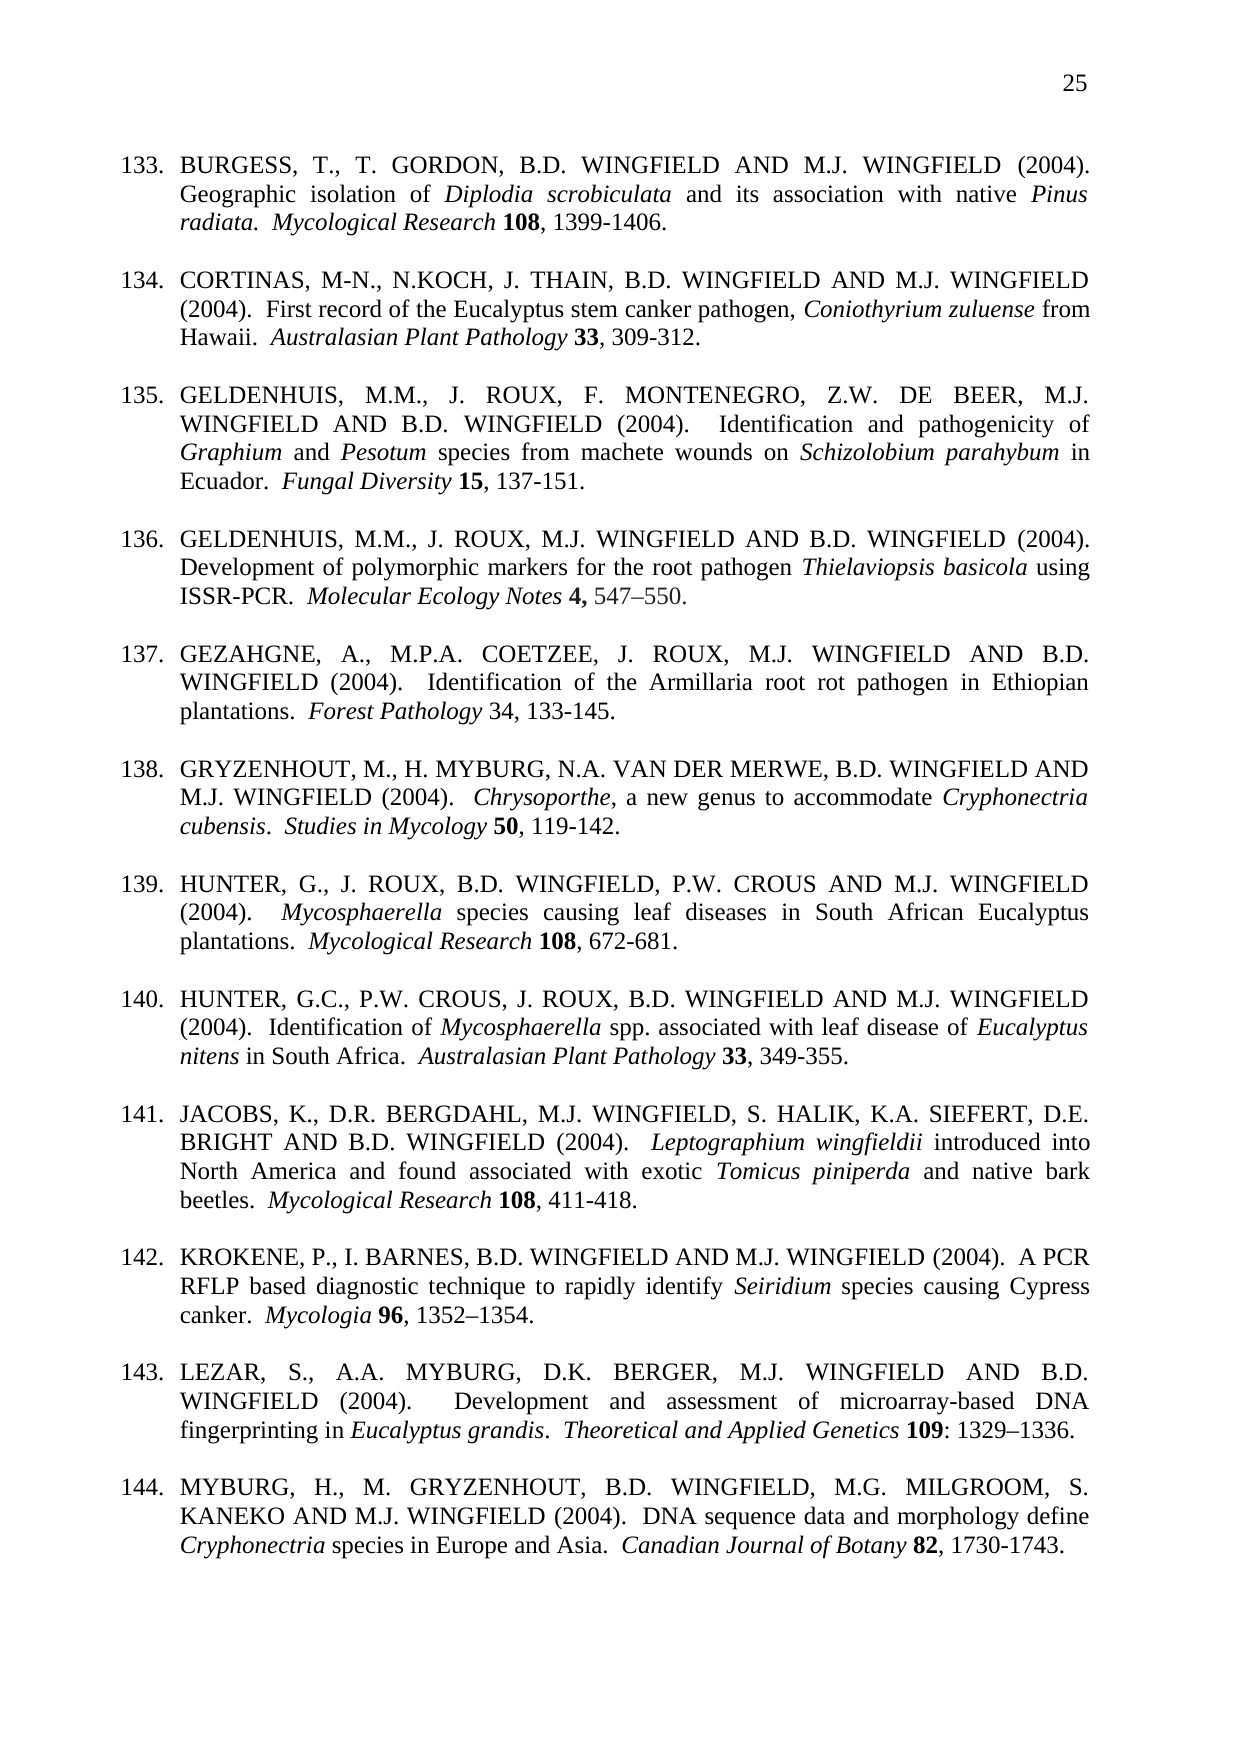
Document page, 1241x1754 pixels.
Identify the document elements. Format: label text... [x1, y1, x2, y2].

list Hunter, G.C., P.W. Crous, J. Roux, B.D. Wingfield and M.J. Wingfield (2004). Identification of Mycosphaerella spp. associated with leaf disease of Eucalyptus nitens in South Africa. Australasian Plant Pathology 33, 349-355. [120, 984, 1090, 1070]
list Lezar, S., A.A. Myburg, D.K. Berger, M.J. Wingfield and B.D. Wingfield (2004). Development and assessment of microarray-based DNA fingerprinting in Eucalyptus grandis. Theoretical and Applied Genetics 109: 1329–1336. [120, 1357, 1090, 1444]
list Geldenhuis, M.M., J. Roux, F. Montenegro, Z.W. De Beer, M.J. Wingfield and B.D. Wingfield (2004). Identification and pathogenicity of Graphium and Pesotum species from machete wounds on Schizolobium parahybum in Ecuador. Fungal Diversity 15, 137-151. [120, 380, 1090, 495]
list Myburg, H., M. Gryzenhout, B.D. Wingfield, M.G. Milgroom, S. Kaneko and M.J. Wingfield (2004). DNA sequence data and morphology define Cryphonectria species in Europe and Asia. Canadian Journal of Botany 82, 1730-1743. [120, 1472, 1090, 1559]
list Krokene, P., I. Barnes, B.D. Wingfield and M.J. Wingfield (2004). A PCR RFLP based diagnostic technique to rapidly identify Seiridium species causing Cypress canker. Mycologia 96, 1352–1354. [120, 1242, 1090, 1329]
list Geldenhuis, M.M., J. Roux, M.J. Wingfield and B.D. WingfielD (2004). Development of polymorphic markers for the root pathogen Thielaviopsis basicola using ISSR-PCR. Molecular Ecology Notes 4, 547–550. [120, 524, 1090, 610]
list GEZAHGNE, A., M.P.A. COETZEE, J. ROUX, M.J. WINGFIELD AND B.D. WINGFIELD (2004). Identification of the Armillaria root rot pathogen in Ethiopian plantations. Forest Pathology 34, 133-145. [120, 639, 1090, 725]
list Gryzenhout, M., H. Myburg, N.A. van der Merwe, B.D. Wingfield and M.J. Wingfield (2004). Chrysoporthe, a new genus to accommodate Cryphonectria cubensis. Studies in Mycology 50, 119-142. [120, 754, 1090, 840]
list Hunter, G., J. ROUX, B.D. WINGFIELD, P.W. Crous AND M.J. WINGFIELD (2004). Mycosphaerella species causing leaf diseases in South African Eucalyptus plantations. Mycological Research 108, 672-681. [120, 869, 1090, 955]
list Cortinas, M-N., N.Koch, J. Thain, B.D. Wingfield and M.J. Wingfield (2004). First record of the Eucalyptus stem canker pathogen, Coniothyrium zuluense from Hawaii. Australasian Plant Pathology 33, 309-312. [120, 265, 1090, 351]
list Jacobs, K., D.R. Bergdahl, M.J. Wingfield, S. Halik, K.A. Siefert, D.E. Bright and B.D. Wingfield (2004). Leptographium wingfieldii introduced into North America and found associated with exotic Tomicus piniperda and native bark beetles. Mycological Research 108, 411-418. [120, 1099, 1090, 1214]
list Burgess, T., T. GordON, B.D. Wingfield and M.J. Wingfield (2004). Geographic isolation of Diplodia scrobiculata and its association with native Pinus radiata. Mycological Research 108, 1399-1406. [120, 150, 1090, 236]
